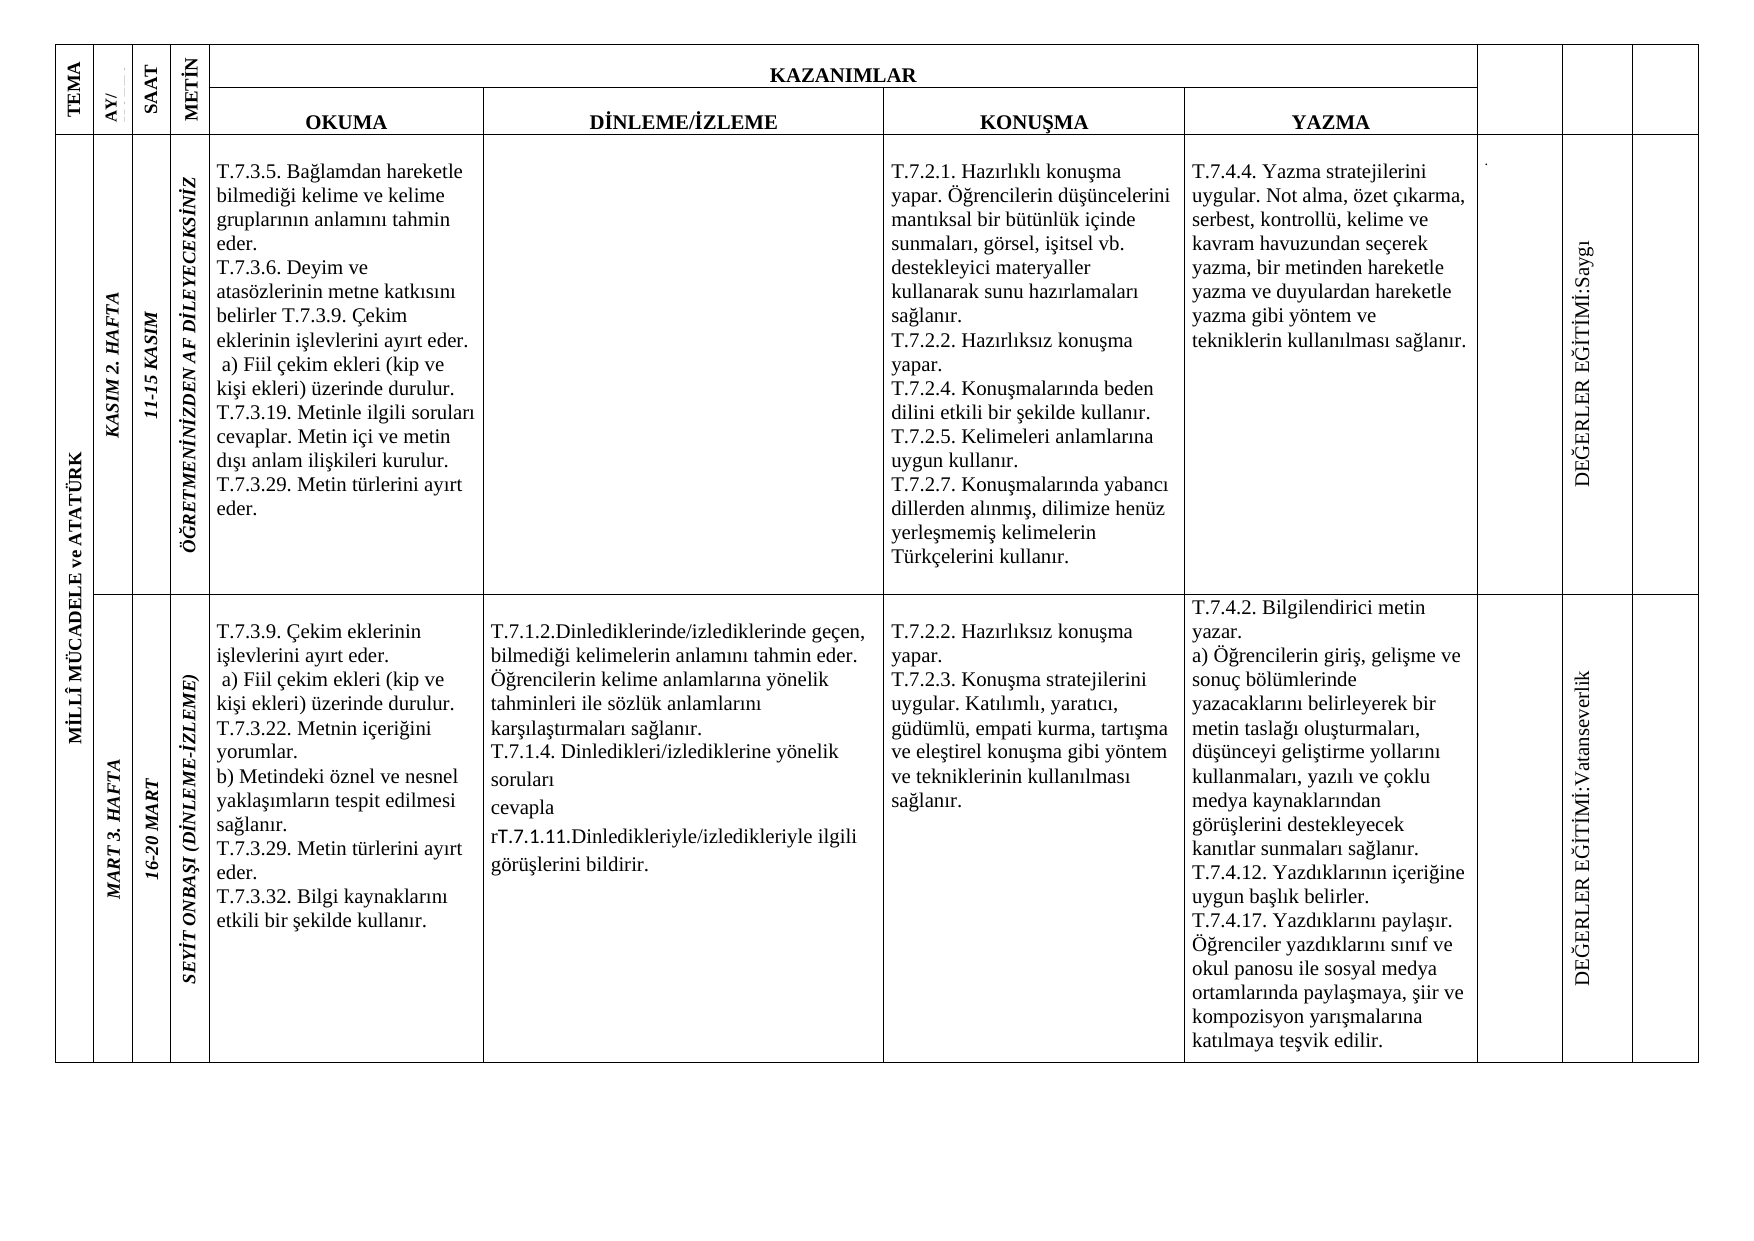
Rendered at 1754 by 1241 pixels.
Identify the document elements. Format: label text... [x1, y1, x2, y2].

table_cell T.7.2.1. Hazırlıklı konuşma yapar. Öğrencilerin düşüncelerini mantıksal bir bütünlük içinde sunmaları, görsel, işitsel vb. destekleyici materyaller kullanarak sunu hazırlamaları sağlanır. T.7.2.2. Hazırlıksız konuşma yapar. T.7.2.4. Konuşmalarında beden dilini etkili bir şekilde kullanır. T.7.2.5. Kelimeleri anlamlarına uygun kullanır. T.7.2.7. Konuşmalarında yabancı dillerden alınmış, dilimize henüz yerleşmemiş kelimelerin Türkçelerini kullanır. [884, 135, 1184, 594]
table_header [1633, 45, 1698, 134]
table_cell T.7.3.9. Çekim eklerinin işlevlerini ayırt eder. a) Fiil çekim ekleri (kip ve kişi ekleri) üzerinde durulur. T.7.3.22. Metnin içeriğini yorumlar. b) Metindeki öznel ve nesnel yaklaşımların tespit edilmesi sağlanır. T.7.3.29. Metin türlerini ayırt eder. T.7.3.32. Bilgi kaynaklarını etkili bir şekilde kullanır. [210, 595, 483, 1062]
table_cell OKUMA [210, 88, 483, 134]
table_cell T.7.2.2. Hazırlıksız konuşma yapar. T.7.2.3. Konuşma stratejilerini uygular. Katılımlı, yaratıcı, güdümlü, empati kurma, tartışma ve eleştirel konuşma gibi yöntem ve tekniklerinin kullanılması sağlanır. [884, 595, 1184, 1062]
table_cell DEĞERLER EĞİTİMİ:Vatanseverlik [1563, 595, 1632, 1062]
table_cell [1633, 135, 1698, 594]
table_cell [484, 135, 883, 594]
table_cell 11-15 KASIM [133, 135, 170, 594]
table_cell KASIM 2. HAFTA [94, 135, 132, 594]
table_header TEMA [56, 45, 93, 134]
table_cell KONUŞMA [884, 88, 1184, 134]
table_header SAAT [133, 45, 170, 134]
table_header KAZANIMLAR [210, 45, 1477, 87]
table_cell T.7.3.5. Bağlamdan hareketle bilmediği kelime ve kelime gruplarının anlamını tahmin eder. T.7.3.6. Deyim ve atasözlerinin metne katkısını belirler T.7.3.9. Çekim eklerinin işlevlerini ayırt eder. a) Fiil çekim ekleri (kip ve kişi ekleri) üzerinde durulur. T.7.3.19. Metinle ilgili soruları cevaplar. Metin içi ve metin dışı anlam ilişkileri kurulur. T.7.3.29. Metin türlerini ayırt eder. [210, 135, 483, 594]
table_cell [1478, 595, 1562, 1062]
table_cell [1633, 595, 1698, 1062]
table_cell YAZMA [1185, 88, 1477, 134]
table_header [1563, 45, 1632, 134]
table_cell DİNLEME/İZLEME [484, 88, 883, 134]
table_cell 16-20 MART [133, 595, 170, 1062]
table_cell MART 3. HAFTA [94, 595, 132, 1062]
table_header METİN [171, 45, 209, 134]
table_cell T.7.4.2. Bilgilendirici metin yazar. a) Öğrencilerin giriş, gelişme ve sonuç bölümlerinde yazacaklarını belirleyerek bir metin taslağı oluşturmaları, düşünceyi geliştirme yollarını kullanmaları, yazılı ve çoklu medya kaynaklarından görüşlerini destekleyecek kanıtlar sunmaları sağlanır. T.7.4.12. Yazdıklarının içeriğine uygun başlık belirler. T.7.4.17. Yazdıklarını paylaşır. Öğrenciler yazdıklarını sınıf ve okul panosu ile sosyal medya ortamlarında paylaşmaya, şiir ve kompozisyon yarışmalarına katılmaya teşvik edilir. [1185, 595, 1477, 1062]
table_cell T.7.4.4. Yazma stratejilerini uygular. Not alma, özet çıkarma, serbest, kontrollü, kelime ve kavram havuzundan seçerek yazma, bir metinden hareketle yazma ve duyulardan hareketle yazma gibi yöntem ve tekniklerin kullanılması sağlanır. [1185, 135, 1477, 594]
table_cell . [1478, 135, 1562, 594]
table_cell DEĞERLER EĞİTİMİ:Saygı [1563, 135, 1632, 594]
table_cell SEYİT ONBAŞI (DİNLEME-İZLEME) [171, 595, 209, 1062]
table_cell ÖĞRETMENİNİZDEN AF DİLEYECEKSİNİZ [171, 135, 209, 594]
table_header [1478, 45, 1562, 134]
table_cell T.7.1.2.Dinlediklerinde/izlediklerinde geçen, bilmediği kelimelerin anlamını tahmin eder. Öğrencilerin kelime anlamlarına yönelik tahminleri ile sözlük anlamlarını karşılaştırmaları sağlanır. T.7.1.4. Dinledikleri/izlediklerine yönelik soruları cevaplarT.7.1.11.Dinledikleriyle/izledikleriyle ilgili görüşlerini bildirir. [484, 595, 883, 1062]
table_header AY/HAFTA [94, 45, 132, 134]
table_cell MİLLÎ MÜCADELE ve ATATÜRK [56, 135, 93, 1062]
